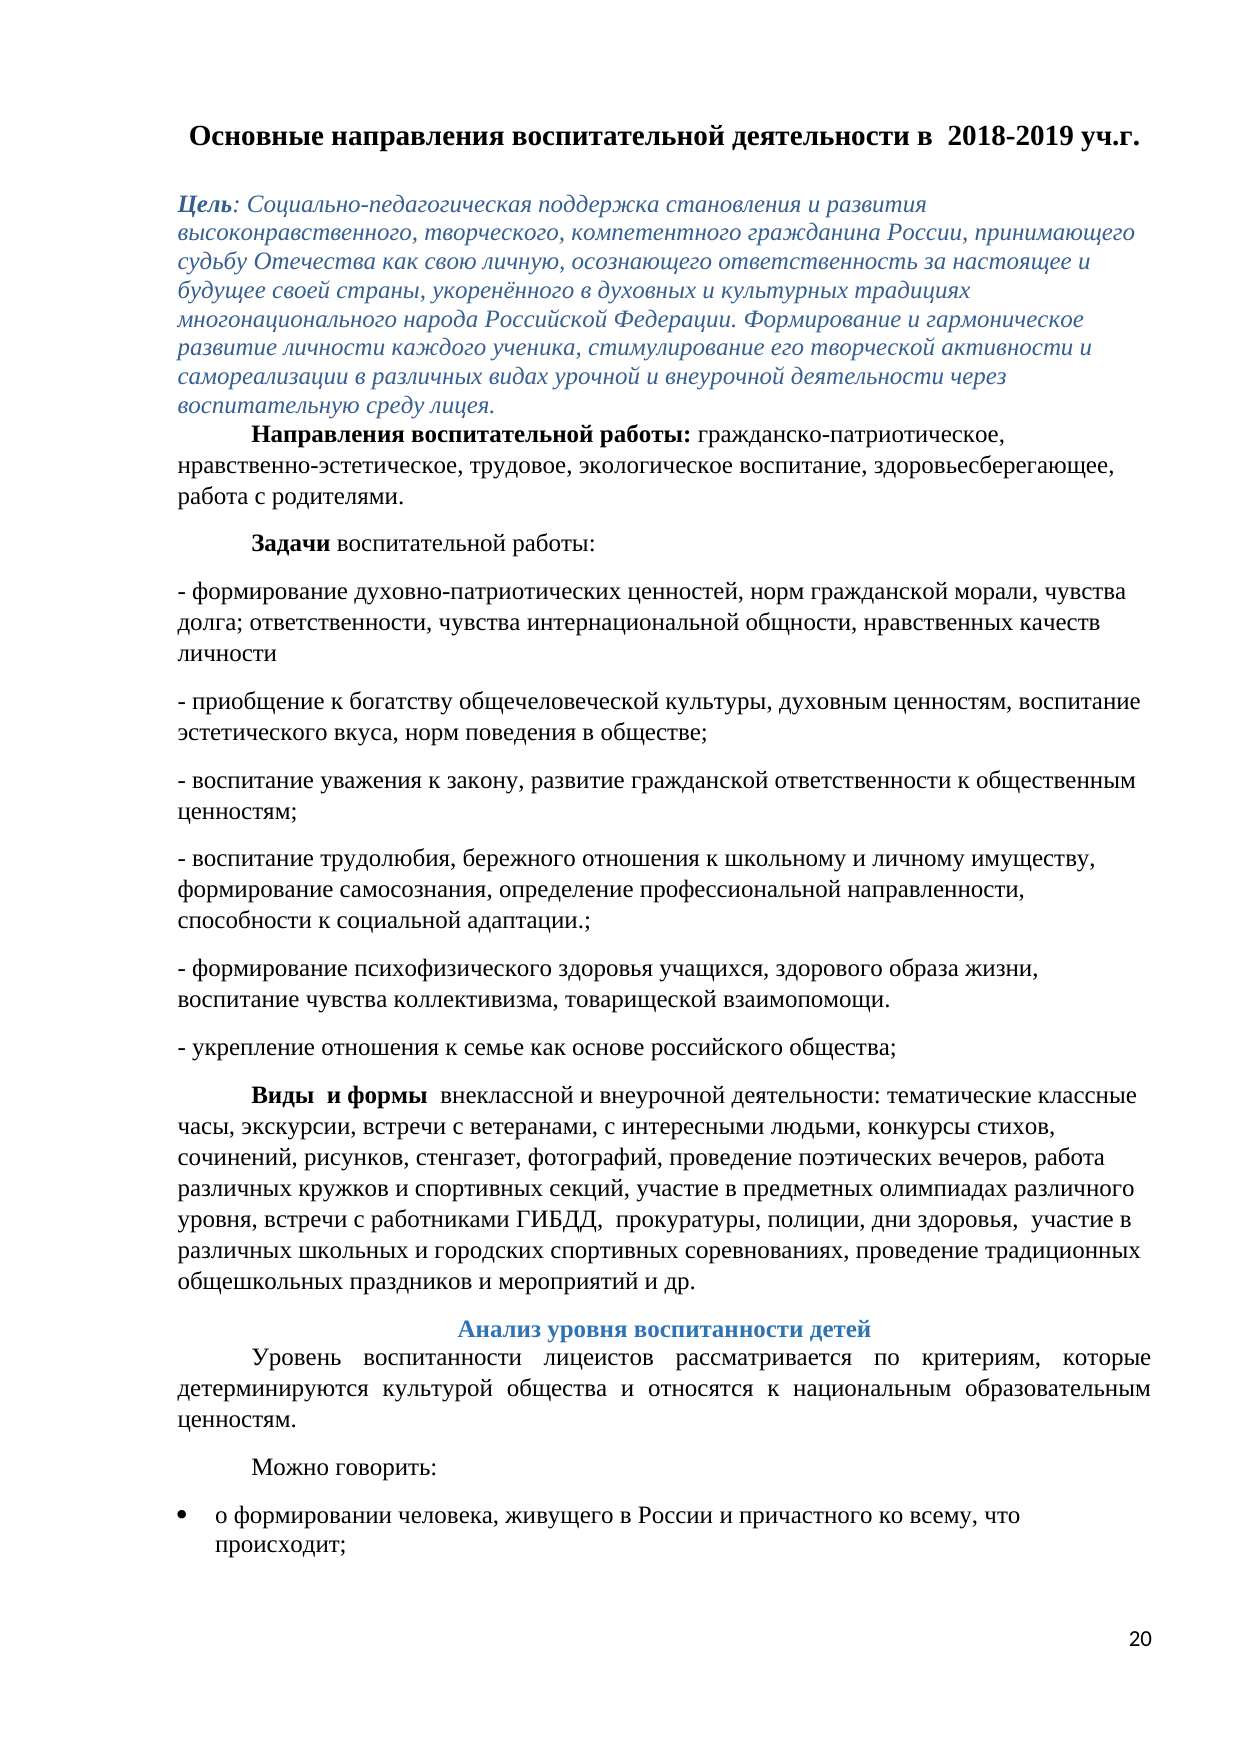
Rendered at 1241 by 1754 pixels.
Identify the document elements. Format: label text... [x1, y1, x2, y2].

text - приобщение к богатству общечеловеческой культуры, духовным ценностям, воспитание эстетического вкуса, норм поведения в обществе; [177, 686, 1152, 746]
text - формирование психофизического здоровья учащихся, здорового образа жизни, воспитание чувства коллективизма, товарищеской взаимопомощи. [177, 953, 1152, 1013]
subtitle Анализ уровня воспитанности детей [177, 1314, 1152, 1342]
text - воспитание уважения к закону, развитие гражданской ответственности к общественным ценностям; [177, 765, 1152, 824]
text - формирование духовно-патриотических ценностей, норм гражданской морали, чувства долга; ответственности, чувства интернациональной общности, нравственных качеств личности [177, 576, 1152, 667]
text Направления воспитательной работы: гражданско-патриотическое, нравственно-эстетическое, трудовое, экологическое воспитание, здоровьесберегающее, работа с родителями. [177, 419, 1152, 509]
list о формировании человека, живущего в России и причастного ко всему, что происходит; [177, 1500, 1152, 1557]
text Задачи воспитательной работы: [177, 528, 1152, 557]
subtitle Основные направления воспитательной деятельности в 2018-2019 уч.г. [177, 118, 1152, 152]
subtitle Цель: Социально-педагогическая поддержка становления и развития высоконравственного, творческого, компетентного гражданина России, принимающего судьбу Отечества как свою личную, осознающего ответственность за настоящее и будущее своей страны, укоренённого в духовных и культурных традициях многонационального народа Российской Федерации. Формирование и гармоническое развитие личности каждого ученика, стимулирование его творческой активности и самореализации в различных видах урочной и внеурочной деятельности через воспитательную среду лицея. [177, 189, 1152, 419]
text Виды и формы внеклассной и внеурочной деятельности: тематические классные часы, экскурсии, встречи с ветеранами, с интересными людьми, конкурсы стихов, сочинений, рисунков, стенгазет, фотографий, проведение поэтических вечеров, работа различных кружков и спортивных секций, участие в предметных олимпиадах различного уровня, встречи с работниками ГИБДД, прокуратуры, полиции, дни здоровья, участие в различных школьных и городских спортивных соревнованиях, проведение традиционных общешкольных праздников и мероприятий и др. [177, 1080, 1152, 1295]
text - укрепление отношения к семье как основе российского общества; [177, 1032, 1152, 1061]
text - воспитание трудолюбия, бережного отношения к школьному и личному имуществу, формирование самосознания, определение профессиональной направленности, способности к социальной адаптации.; [177, 843, 1152, 934]
text Уровень воспитанности лицеистов рассматривается по критериям, которые детерминируются культурой общества и относятся к национальным образовательным ценностям. [177, 1342, 1152, 1433]
text Можно говорить: [177, 1452, 1152, 1481]
